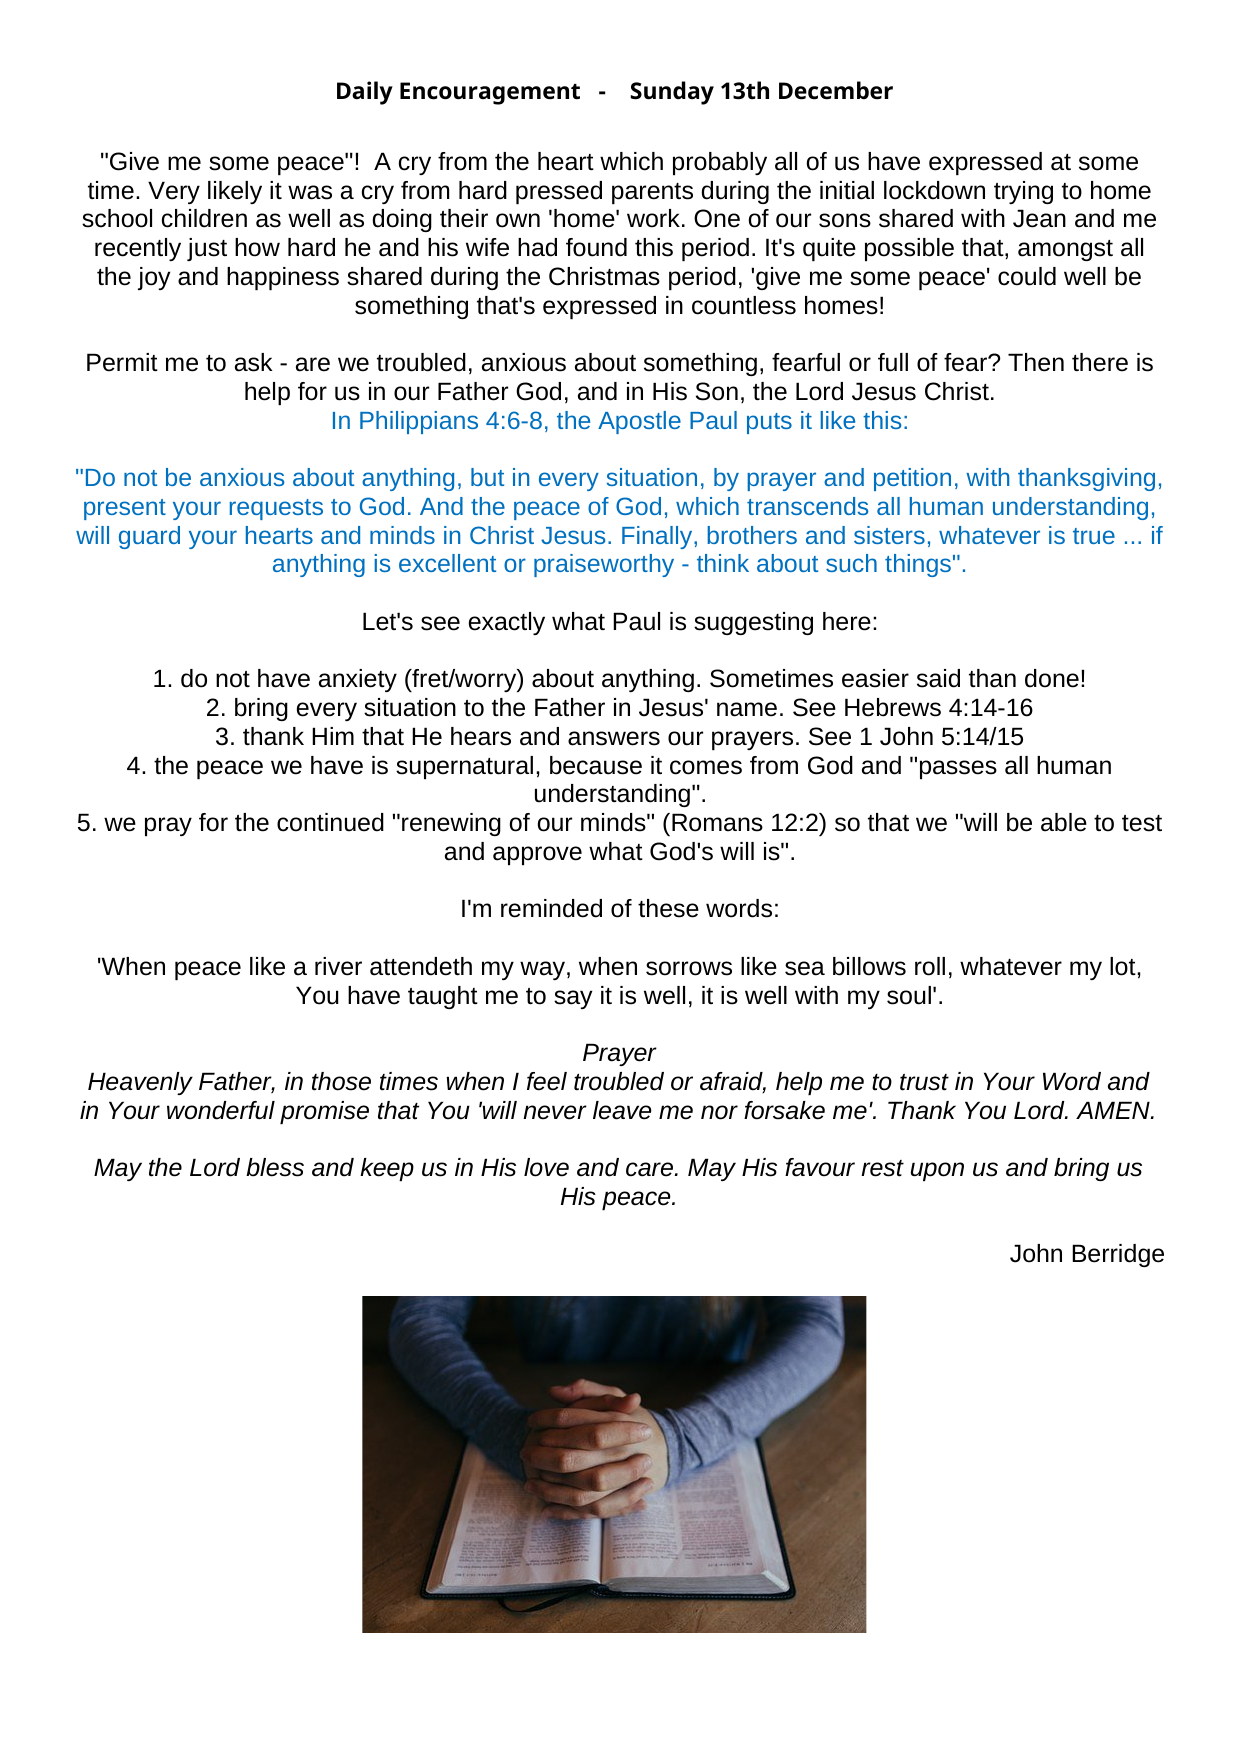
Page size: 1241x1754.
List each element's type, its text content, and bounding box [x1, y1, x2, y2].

text 'When peace like a river attendeth my way, when sorrows like sea billows roll, whatever my lot, You have taught me to say it is well, it is well with my soul'. [75, 952, 1165, 1009]
text 5. we pray for the continued "renewing of our minds" (Romans 12:2) so that we "will be able to test and approve what God's will is". [75, 808, 1165, 866]
text "Give me some peace"! A cry from the heart which probably all of us have expressed at some time. Very likely it was a cry from hard pressed parents during the initial lockdown trying to home school children as well as doing their own 'home' work. One of our sons shared with Jean and me recently just how hard he and his wife had found this period. It's quite possible that, amongst all the joy and happiness shared during the Christmas period, 'give me some peace' could well be something that's expressed in countless homes! [75, 147, 1165, 319]
text Prayer [75, 1038, 1165, 1067]
text Permit me to ask - are we troubled, anxious about something, fearful or full of fear? Then there is help for us in our Father God, and in His Son, the Lord Jesus Christ. [75, 348, 1165, 406]
picture [362, 1296, 867, 1633]
text Let's see exactly what Paul is suggesting here: [75, 607, 1165, 636]
text May the Lord bless and keep us in His love and care. May His favour rest upon us and bring us His peace. [75, 1153, 1165, 1211]
text 1. do not have anxiety (fret/worry) about anything. Sometimes easier said than done! [75, 664, 1165, 693]
text 3. thank Him that He hears and answers our prayers. See 1 John 5:14/15 [75, 722, 1165, 751]
text I'm reminded of these words: [75, 894, 1165, 923]
text John Berridge [75, 1239, 1165, 1268]
text "Do not be anxious about anything, but in every situation, by prayer and petition, with thanksgiving, present your requests to God. And the peace of God, which transcends all human understanding, will guard your hearts and minds in Christ Jesus. Finally, brothers and sisters, whatever is true ... if anything is excellent or praiseworthy - think about such things". [75, 463, 1165, 578]
text Daily Encouragement - Sunday 13th December [63, 75, 1165, 106]
text 2. bring every situation to the Father in Jesus' name. See Hebrews 4:14-16 [75, 693, 1165, 722]
text Heavenly Father, in those times when I feel troubled or afraid, help me to trust in Your Word and in Your wonderful promise that You 'will never leave me nor forsake me'. Thank You Lord. AMEN. [75, 1067, 1165, 1124]
text 4. the peace we have is supernatural, because it comes from God and "passes all human understanding". [75, 751, 1165, 808]
text In Philippians 4:6-8, the Apostle Paul puts it like this: [75, 406, 1165, 434]
